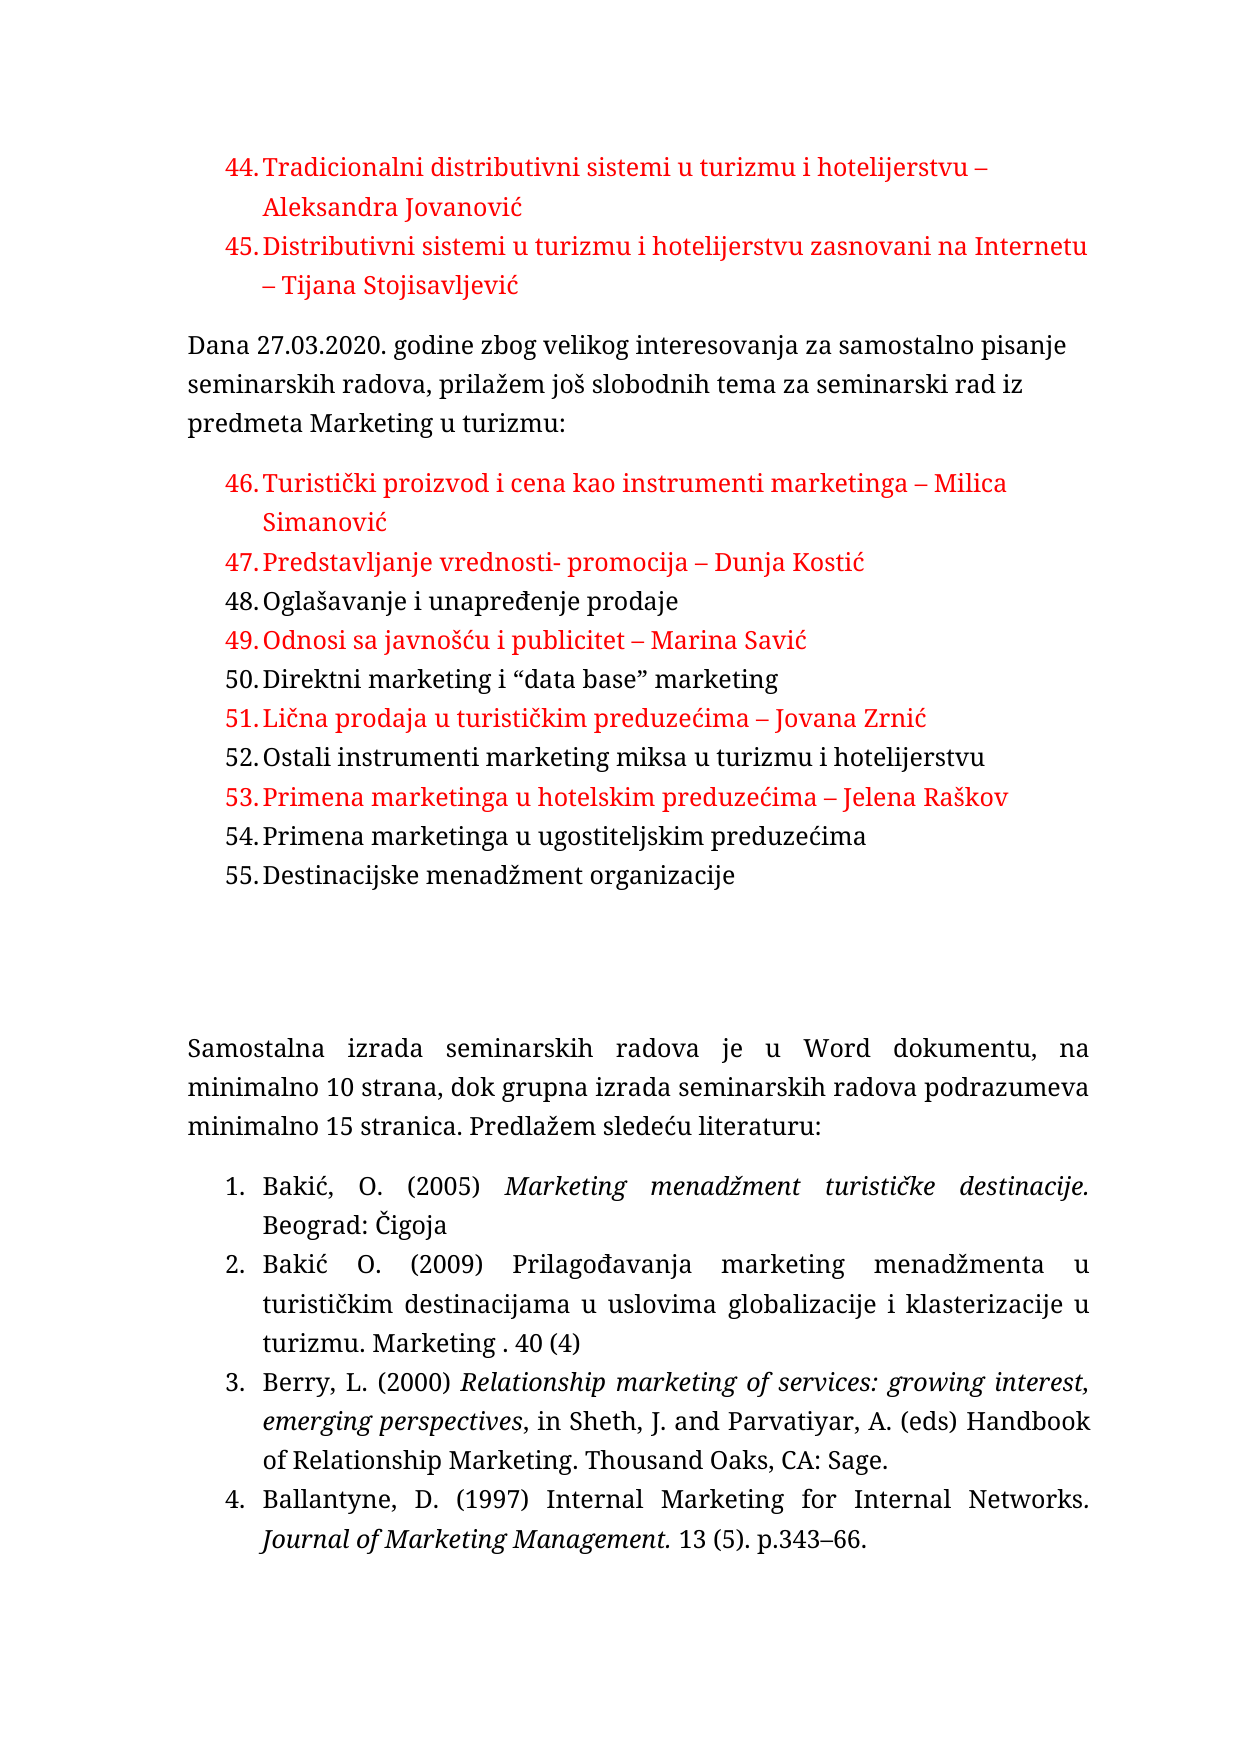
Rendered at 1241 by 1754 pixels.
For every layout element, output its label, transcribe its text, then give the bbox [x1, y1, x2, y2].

list Odnosi sa javnošću i publicitet – Marina Savić [225, 622, 1090, 657]
list Primena marketinga u hotelskim preduzećima – Jelena Raškov [225, 779, 1090, 813]
list Ostali instrumenti marketing miksa u turizmu i hotelijerstvu [225, 740, 1090, 774]
text Samostalna izrada seminarskih radova je u Word dokumentu, na minimalno 10 strana, dok grupna izrada seminarskih radova podrazumeva minimalno 15 stranica. Predlažem sledeću literaturu: [187, 1031, 1090, 1143]
list Turistički proizvod i cena kao instrumenti marketinga – Milica Simanović [225, 466, 1090, 539]
text Dana 27.03.2020. godine zbog velikog interesovanja za samostalno pisanje seminarskih radova, prilažem još slobodnih tema za seminarski rad iz predmeta Marketing u turizmu: [187, 327, 1090, 440]
list Oglašavanje i unapređenje prodaje [225, 583, 1090, 617]
list Destinacijske menadžment organizacije [225, 857, 1090, 892]
list Bakić, O. (2005) Marketing menadžment turističke destinacije. Beograd: Čigoja [225, 1169, 1090, 1242]
list Bakić O. (2009) Prilagođavanja marketing menadžmenta u turističkim destinacijama u uslovima globalizacije i klasterizacije u turizmu. Marketing . 40 (4) [225, 1247, 1090, 1359]
list Berry, L. (2000) Relationship marketing of services: growing interest, emerging perspectives, in Sheth, J. and Parvatiyar, A. (eds) Handbook of Relationship Marketing. Thousand Oaks, CA: Sage. [225, 1365, 1090, 1477]
list Predstavljanje vrednosti- promocija – Dunja Kostić [225, 544, 1090, 578]
list Ballantyne, D. (1997) Internal Marketing for Internal Networks. Journal of Marketing Management. 13 (5). p.343–66. [225, 1482, 1090, 1555]
list Tradicionalni distributivni sistemi u turizmu i hotelijerstvu – Aleksandra Jovanović [225, 150, 1090, 223]
list Lična prodaja u turističkim preduzećima – Jovana Zrnić [225, 701, 1090, 735]
list Distributivni sistemi u turizmu i hotelijerstvu zasnovani na Internetu – Tijana Stojisavljević [225, 228, 1090, 302]
list Primena marketinga u ugostiteljskim preduzećima [225, 818, 1090, 852]
list Direktni marketing i “data base” marketing [225, 662, 1090, 696]
